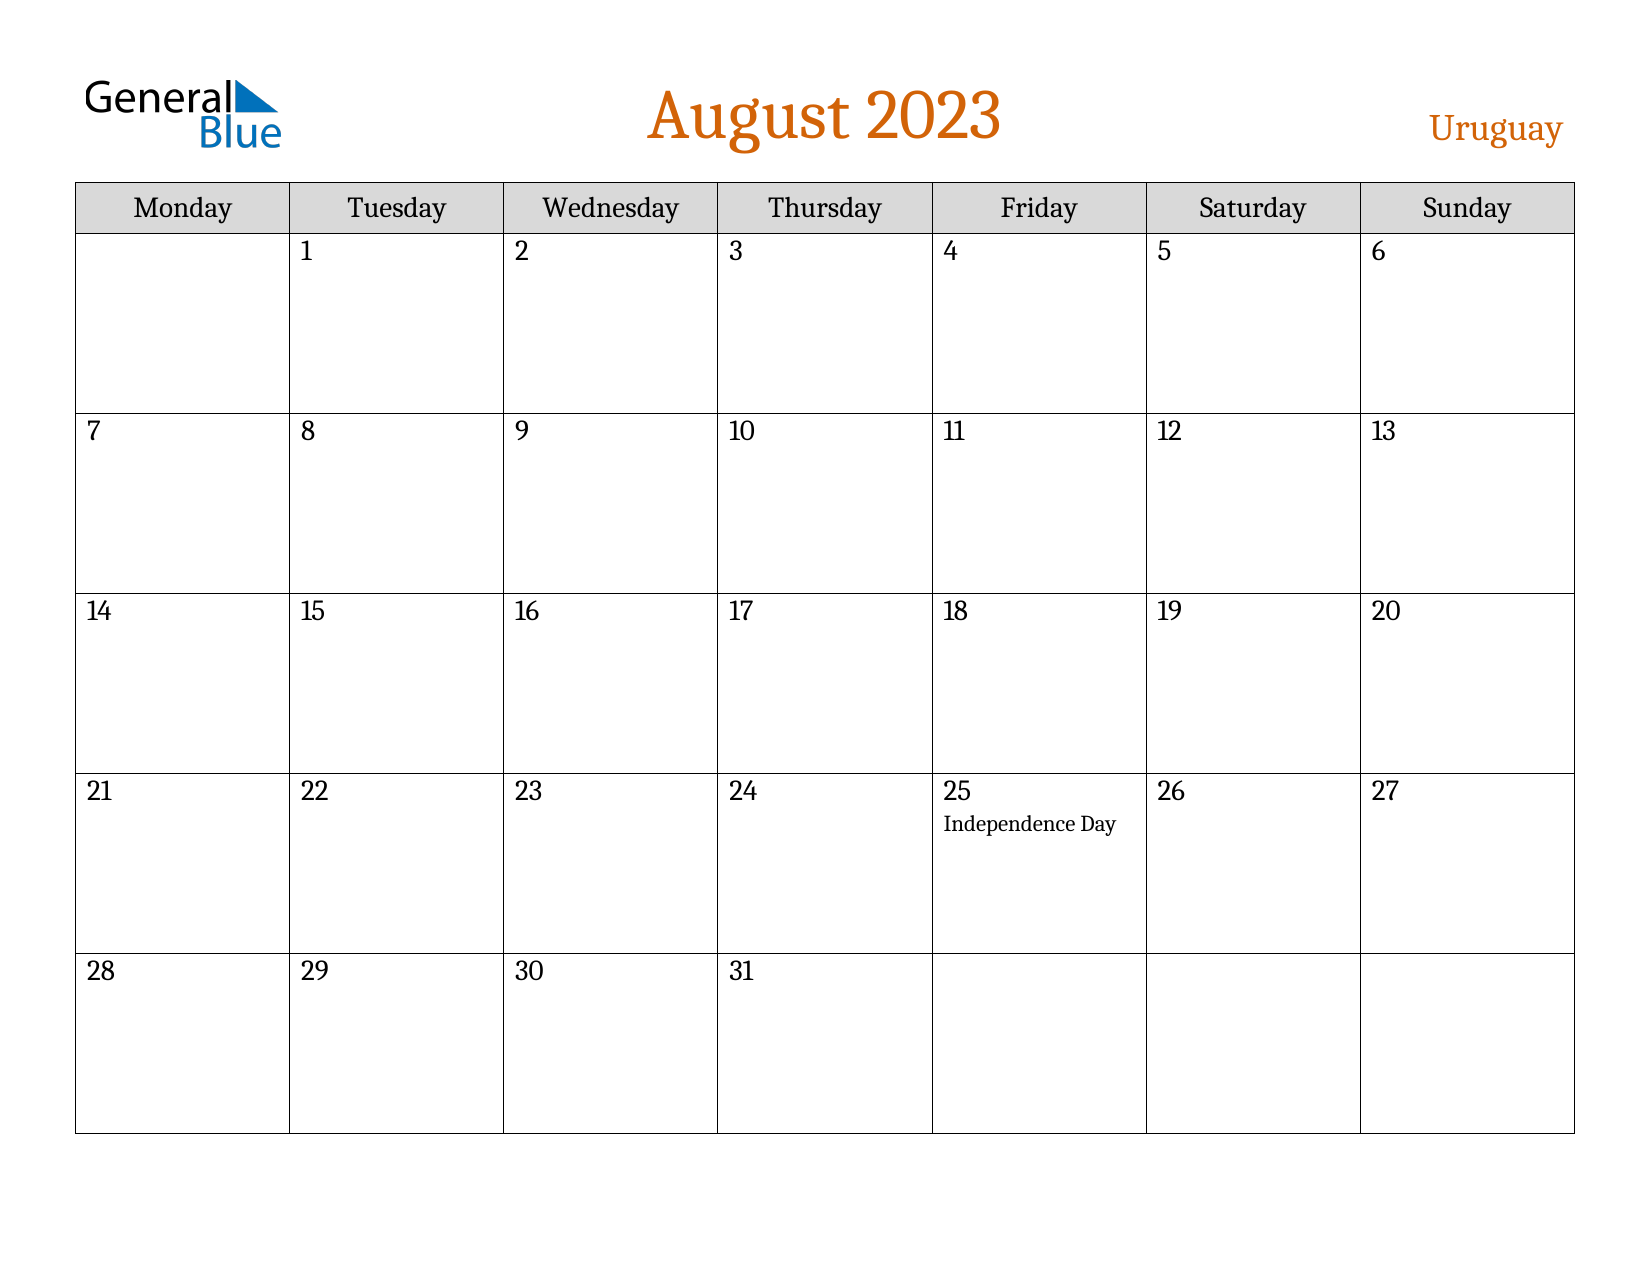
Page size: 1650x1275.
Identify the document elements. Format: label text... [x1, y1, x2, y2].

table_cell [76, 630, 289, 773]
table_cell Independence Day [933, 810, 1146, 953]
table_cell 3 [718, 234, 932, 270]
table_cell 20 [1361, 594, 1574, 630]
table_cell 10 [718, 414, 932, 450]
table_cell [290, 630, 503, 773]
table_cell [933, 954, 1146, 990]
table_cell 1 [290, 234, 503, 270]
table_cell 18 [933, 594, 1146, 630]
table_cell 9 [504, 414, 717, 450]
table_cell 7 [76, 414, 289, 450]
table_cell Friday [933, 183, 1146, 233]
table_cell [933, 270, 1146, 413]
table_cell [933, 990, 1146, 1133]
table_cell [1361, 270, 1574, 413]
table_cell [290, 990, 503, 1133]
table_cell 8 [290, 414, 503, 450]
table_cell 30 [504, 954, 717, 990]
table_cell [290, 270, 503, 413]
table_cell [504, 270, 717, 413]
table_cell 19 [1147, 594, 1360, 630]
table_cell [1361, 630, 1574, 773]
table_cell 24 [718, 774, 932, 810]
table_cell Sunday [1361, 183, 1574, 233]
table_cell [1147, 630, 1360, 773]
table_cell Wednesday [504, 183, 717, 233]
table_header Uruguay [1146, 75, 1574, 182]
table_cell [1361, 990, 1574, 1133]
table_cell 26 [1147, 774, 1360, 810]
table_cell 13 [1361, 414, 1574, 450]
table_cell [76, 810, 289, 953]
table_cell Thursday [718, 183, 932, 233]
table_cell [933, 450, 1146, 593]
table_cell [290, 810, 503, 953]
table_cell 31 [718, 954, 932, 990]
table_cell 28 [76, 954, 289, 990]
table_cell 25 [933, 774, 1146, 810]
table_cell Tuesday [290, 183, 503, 233]
table_cell [76, 270, 289, 413]
table_cell 27 [1361, 774, 1574, 810]
table_cell 21 [76, 774, 289, 810]
table_cell 12 [1147, 414, 1360, 450]
table_cell Saturday [1147, 183, 1360, 233]
table_cell [76, 990, 289, 1133]
table_cell [1147, 810, 1360, 953]
table_cell 5 [1147, 234, 1360, 270]
table_cell [718, 990, 932, 1133]
table_cell [1147, 954, 1360, 990]
table_cell Monday [76, 183, 289, 233]
table_cell 6 [1361, 234, 1574, 270]
table_cell [1361, 810, 1574, 953]
table_cell 29 [290, 954, 503, 990]
table_cell [76, 234, 289, 270]
table_cell 2 [504, 234, 717, 270]
table_cell [504, 990, 717, 1133]
table_cell [718, 270, 932, 413]
table_cell [504, 810, 717, 953]
table_header [76, 75, 503, 182]
table_cell 16 [504, 594, 717, 630]
table_cell [290, 450, 503, 593]
table_cell 14 [76, 594, 289, 630]
table_cell [1147, 450, 1360, 593]
table_cell 15 [290, 594, 503, 630]
table_cell [1361, 450, 1574, 593]
picture [86, 80, 281, 148]
table_cell [718, 630, 932, 773]
table_cell [76, 450, 289, 593]
table_cell [1361, 954, 1574, 990]
table_cell 22 [290, 774, 503, 810]
table_cell [933, 630, 1146, 773]
table_cell [504, 630, 717, 773]
table_cell 4 [933, 234, 1146, 270]
table_cell [504, 450, 717, 593]
table_cell [1147, 270, 1360, 413]
table_cell 17 [718, 594, 932, 630]
table_cell 23 [504, 774, 717, 810]
table_cell 11 [933, 414, 1146, 450]
table_cell [718, 810, 932, 953]
table_cell [1147, 990, 1360, 1133]
table_cell [718, 450, 932, 593]
table_header August 2023 [504, 75, 1146, 182]
